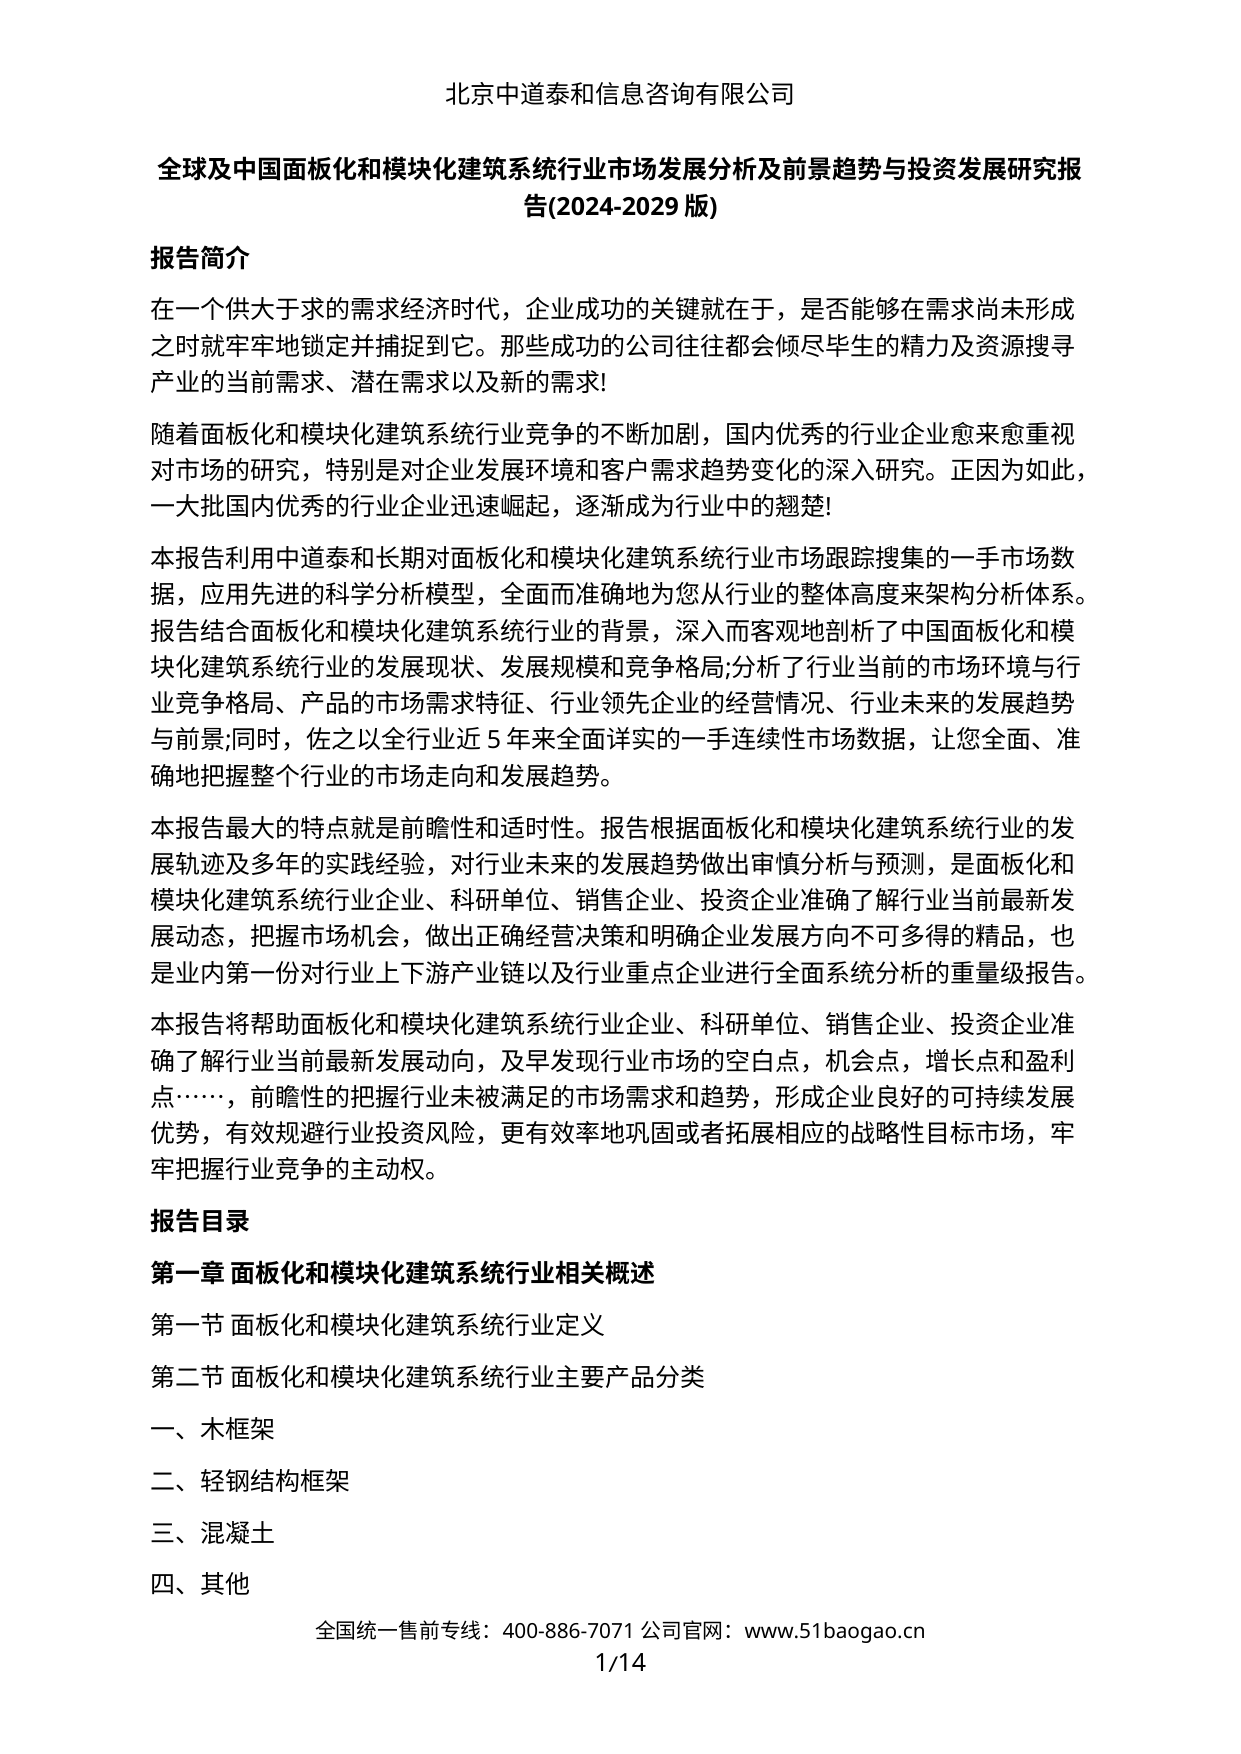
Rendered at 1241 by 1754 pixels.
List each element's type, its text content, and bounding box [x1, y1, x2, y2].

text 四、其他 [150, 1565, 1090, 1601]
text 随着面板化和模块化建筑系统行业竞争的不断加剧，国内优秀的行业企业愈来愈重视对市场的研究，特别是对企业发展环境和客户需求趋势变化的深入研究。正因为如此，一大批国内优秀的行业企业迅速崛起，逐渐成为行业中的翘楚! [150, 414, 1090, 523]
text 第一章 面板化和模块化建筑系统行业相关概述 [150, 1254, 1090, 1290]
text 本报告利用中道泰和长期对面板化和模块化建筑系统行业市场跟踪搜集的一手市场数据，应用先进的科学分析模型，全面而准确地为您从行业的整体高度来架构分析体系。报告结合面板化和模块化建筑系统行业的背景，深入而客观地剖析了中国面板化和模块化建筑系统行业的发展现状、发展规模和竞争格局;分析了行业当前的市场环境与行业竞争格局、产品的市场需求特征、行业领先企业的经营情况、行业未来的发展趋势与前景;同时，佐之以全行业近5年来全面详实的一手连续性市场数据，让您全面、准确地把握整个行业的市场走向和发展趋势。 [150, 539, 1090, 792]
text 报告目录 [150, 1202, 1090, 1238]
text 二、轻钢结构框架 [150, 1461, 1090, 1497]
text 在一个供大于求的需求经济时代，企业成功的关键就在于，是否能够在需求尚未形成之时就牢牢地锁定并捕捉到它。那些成功的公司往往都会倾尽毕生的精力及资源搜寻产业的当前需求、潜在需求以及新的需求! [150, 290, 1090, 399]
text 全球及中国面板化和模块化建筑系统行业市场发展分析及前景趋势与投资发展研究报告(2024-2029版) [150, 150, 1090, 222]
text 报告简介 [150, 238, 1090, 274]
text 本报告最大的特点就是前瞻性和适时性。报告根据面板化和模块化建筑系统行业的发展轨迹及多年的实践经验，对行业未来的发展趋势做出审慎分析与预测，是面板化和模块化建筑系统行业企业、科研单位、销售企业、投资企业准确了解行业当前最新发展动态，把握市场机会，做出正确经营决策和明确企业发展方向不可多得的精品，也是业内第一份对行业上下游产业链以及行业重点企业进行全面系统分析的重量级报告。 [150, 808, 1090, 989]
text 第一节 面板化和模块化建筑系统行业定义 [150, 1306, 1090, 1342]
text 三、混凝土 [150, 1513, 1090, 1549]
text 一、木框架 [150, 1409, 1090, 1446]
text 第二节 面板化和模块化建筑系统行业主要产品分类 [150, 1357, 1090, 1394]
text 本报告将帮助面板化和模块化建筑系统行业企业、科研单位、销售企业、投资企业准确了解行业当前最新发展动向，及早发现行业市场的空白点，机会点，增长点和盈利点……，前瞻性的把握行业未被满足的市场需求和趋势，形成企业良好的可持续发展优势，有效规避行业投资风险，更有效率地巩固或者拓展相应的战略性目标市场，牢牢把握行业竞争的主动权。 [150, 1005, 1090, 1186]
